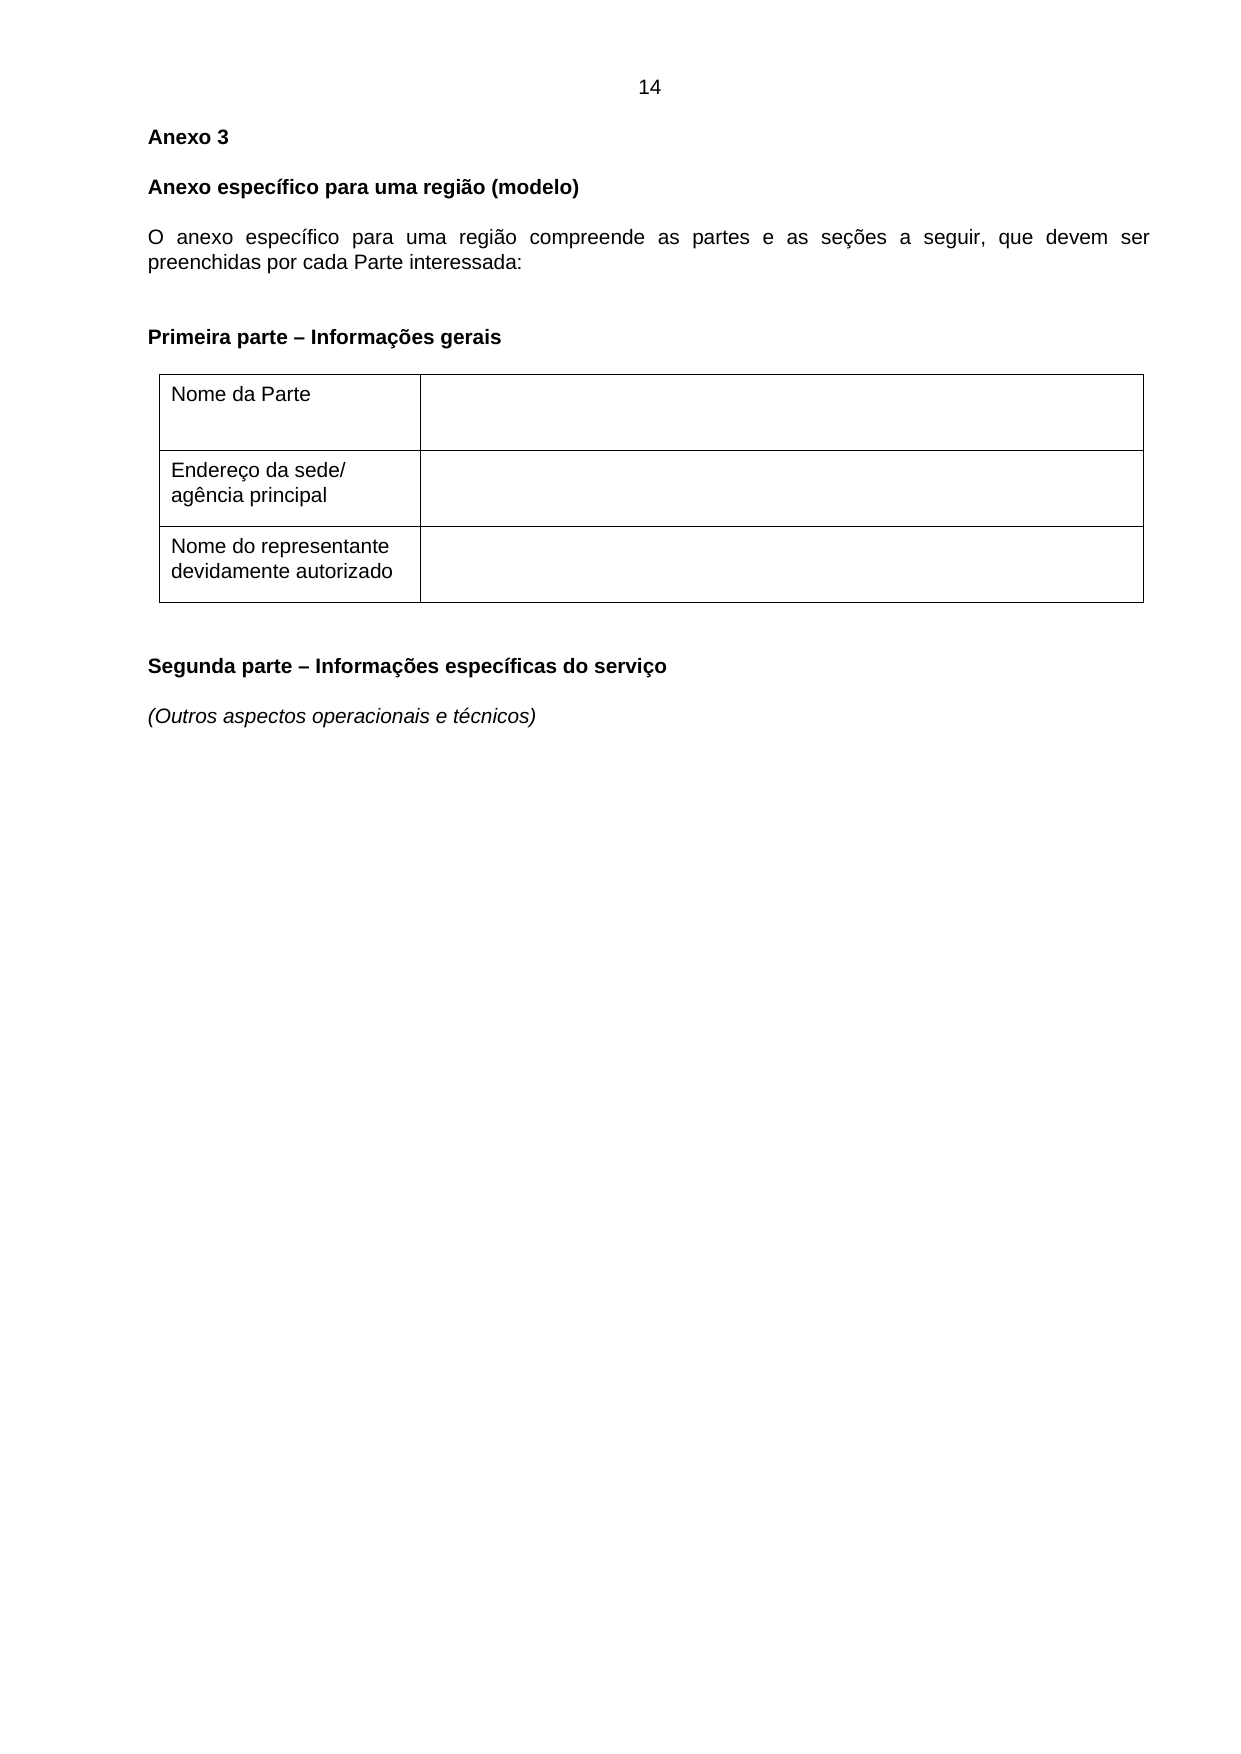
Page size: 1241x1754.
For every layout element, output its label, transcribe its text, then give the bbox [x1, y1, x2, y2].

text O anexo específico para uma região compreende as partes e as seções a seguir, que devem ser preenchidas por cada Parte interessada: [148, 224, 1152, 274]
table_cell [421, 451, 1143, 526]
text (Outros aspectos operacionais e técnicos) [148, 703, 1152, 728]
table_cell [421, 527, 1143, 602]
text Anexo específico para uma região (modelo) [148, 174, 1152, 199]
table_header Nome da Parte [160, 375, 420, 450]
text Anexo 3 [148, 124, 1152, 149]
text Primeira parte – Informações gerais [148, 324, 1152, 349]
table_cell Nome do representante devidamente autorizado [160, 527, 420, 602]
table_cell Endereço da sede/ agência principal [160, 451, 420, 526]
table_header [421, 375, 1143, 450]
text Segunda parte – Informações específicas do serviço [148, 653, 1152, 678]
